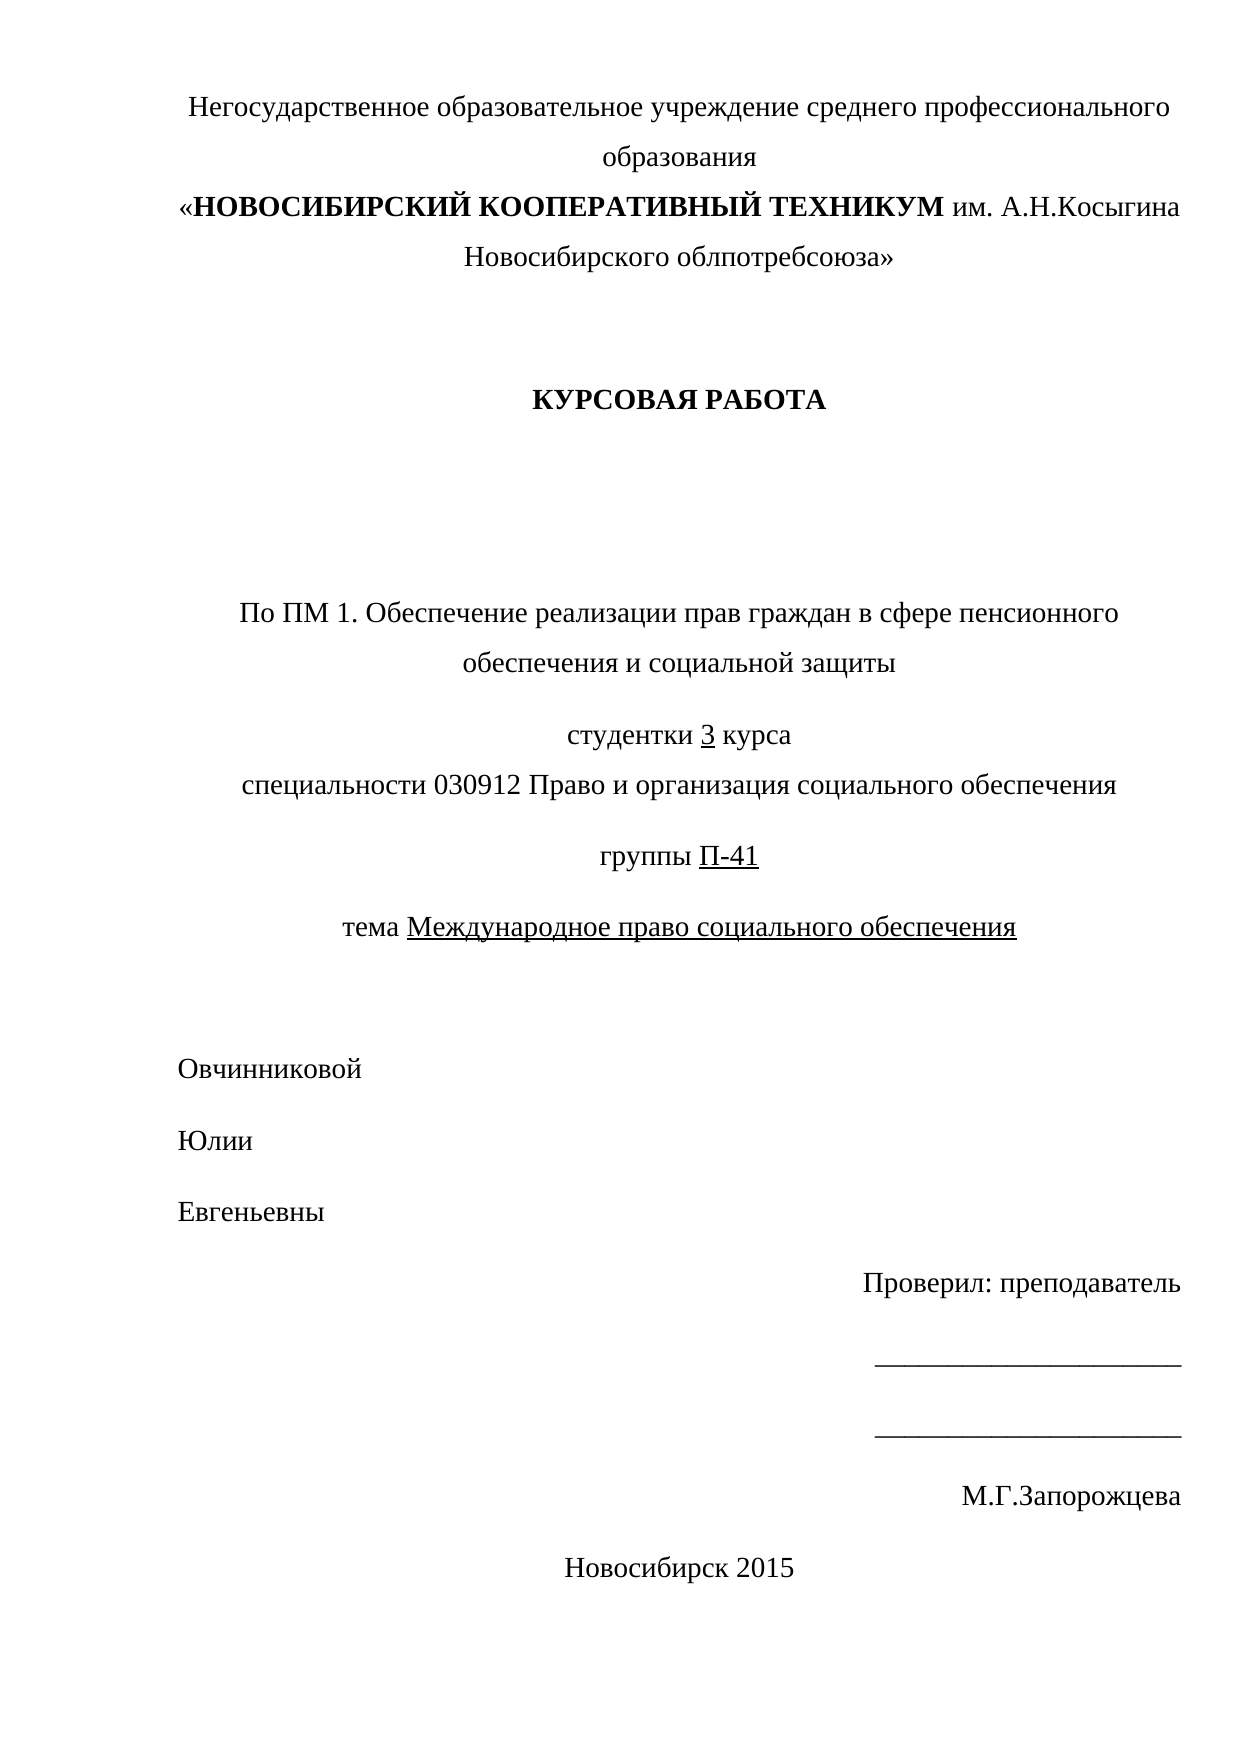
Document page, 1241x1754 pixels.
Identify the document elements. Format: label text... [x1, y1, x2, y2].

text Проверил: преподаватель [177, 1265, 1181, 1299]
text _____________________ [177, 1407, 1181, 1441]
text По ПМ 1. Обеспечение реализации прав граждан в сфере пенсионного обеспечения и социальной защиты [177, 595, 1181, 679]
text Новосибирск 2015 [177, 1550, 1181, 1583]
text М.Г.Запорожцева [177, 1478, 1181, 1512]
text тема Международное право социального обеспечения [177, 909, 1181, 943]
text студентки 3 курса специальности 030912 Право и организация социального обеспечения [177, 717, 1181, 801]
text Негосударственное образовательное учреждение среднего профессионального образования «НОВОСИБИРСКИЙ КООПЕРАТИВНЫЙ ТЕХНИКУМ им. А.Н.Косыгина Новосибирского облпотребсоюза» [177, 89, 1181, 273]
text Овчинниковой [177, 1052, 1181, 1085]
text Юлии [177, 1123, 1181, 1156]
text Евгеньевны [177, 1194, 1181, 1227]
text КУРСОВАЯ РАБОТА [177, 382, 1181, 415]
text _____________________ [177, 1336, 1181, 1370]
text группы П-41 [177, 838, 1181, 872]
